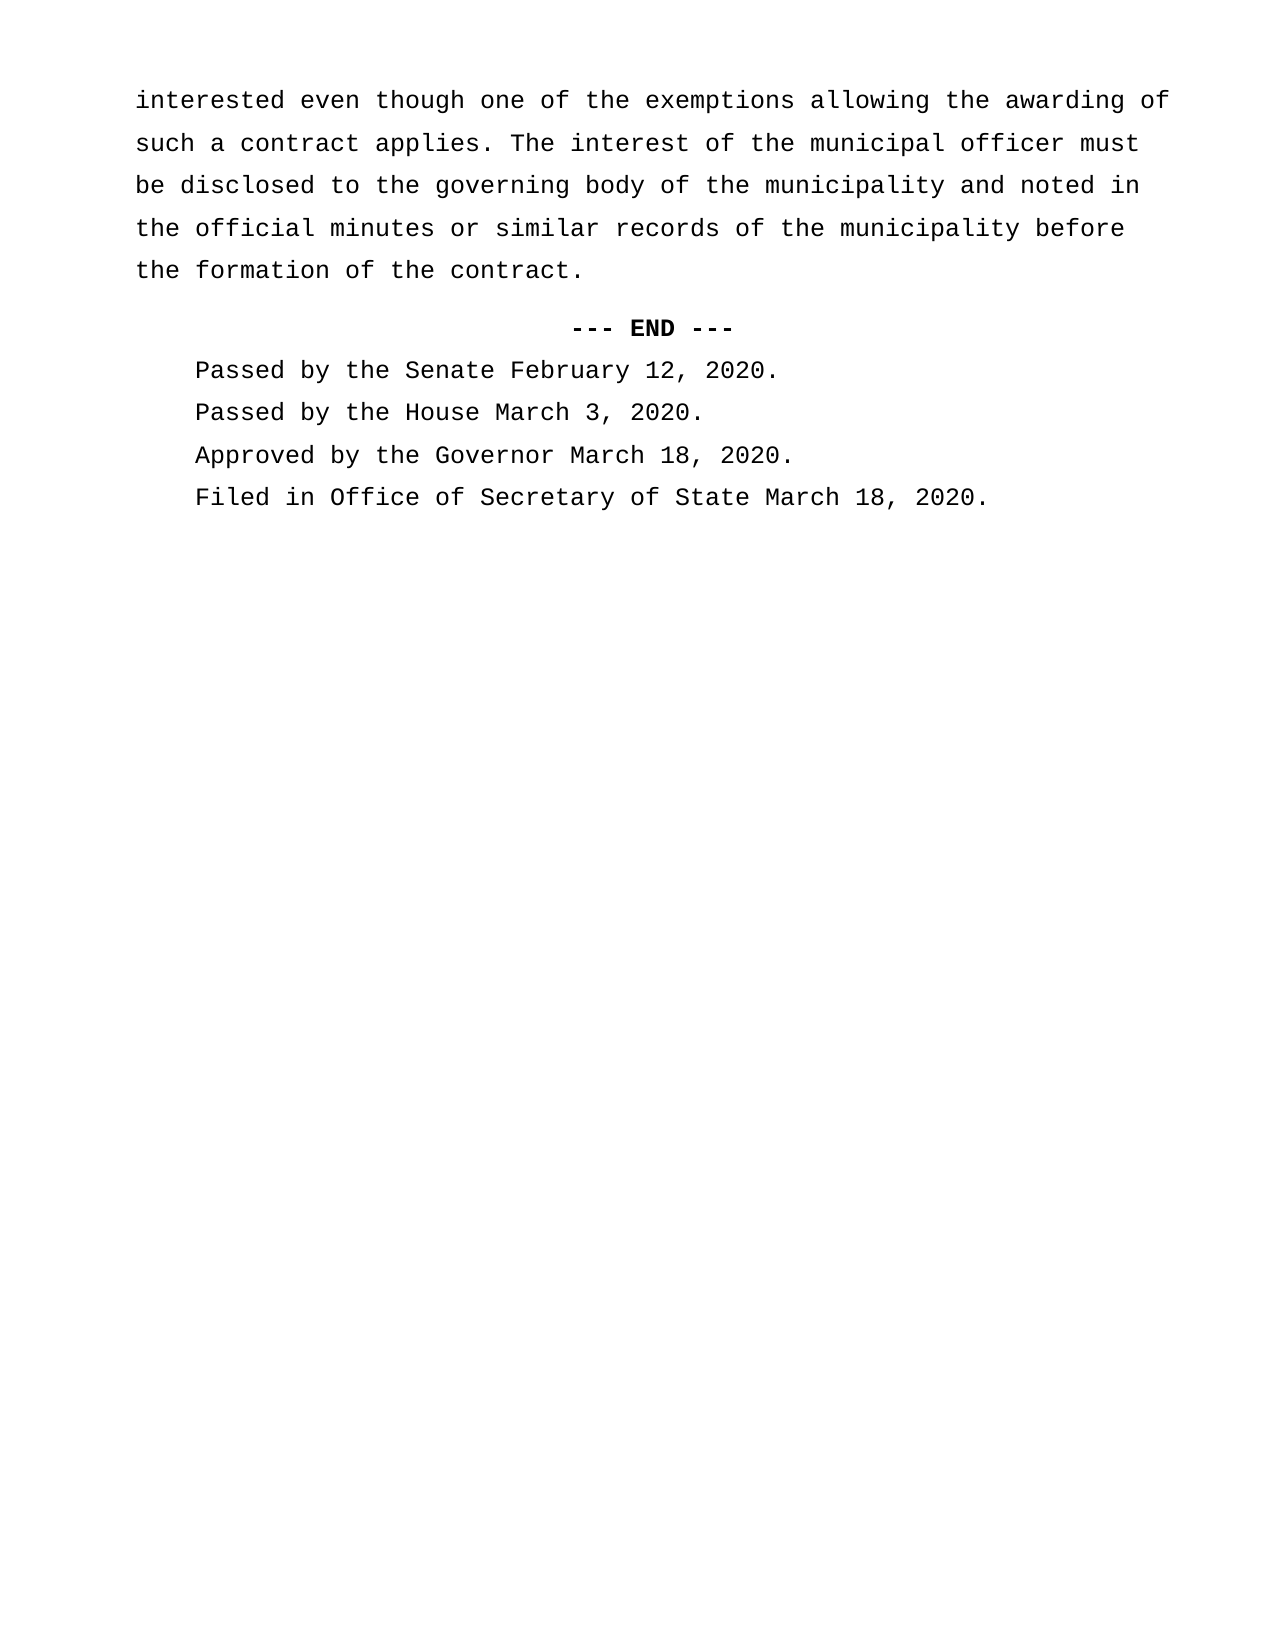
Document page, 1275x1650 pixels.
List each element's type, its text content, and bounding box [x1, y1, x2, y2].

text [135, 75, 1170, 287]
text Approved by the Governor March 18, 2020. [135, 429, 1170, 472]
text Passed by the House March 3, 2020. [135, 387, 1170, 429]
text --- END --- [135, 316, 1170, 344]
text Filed in Office of Secretary of State March 18, 2020. [135, 472, 1170, 514]
text Passed by the Senate February 12, 2020. [135, 344, 1170, 387]
